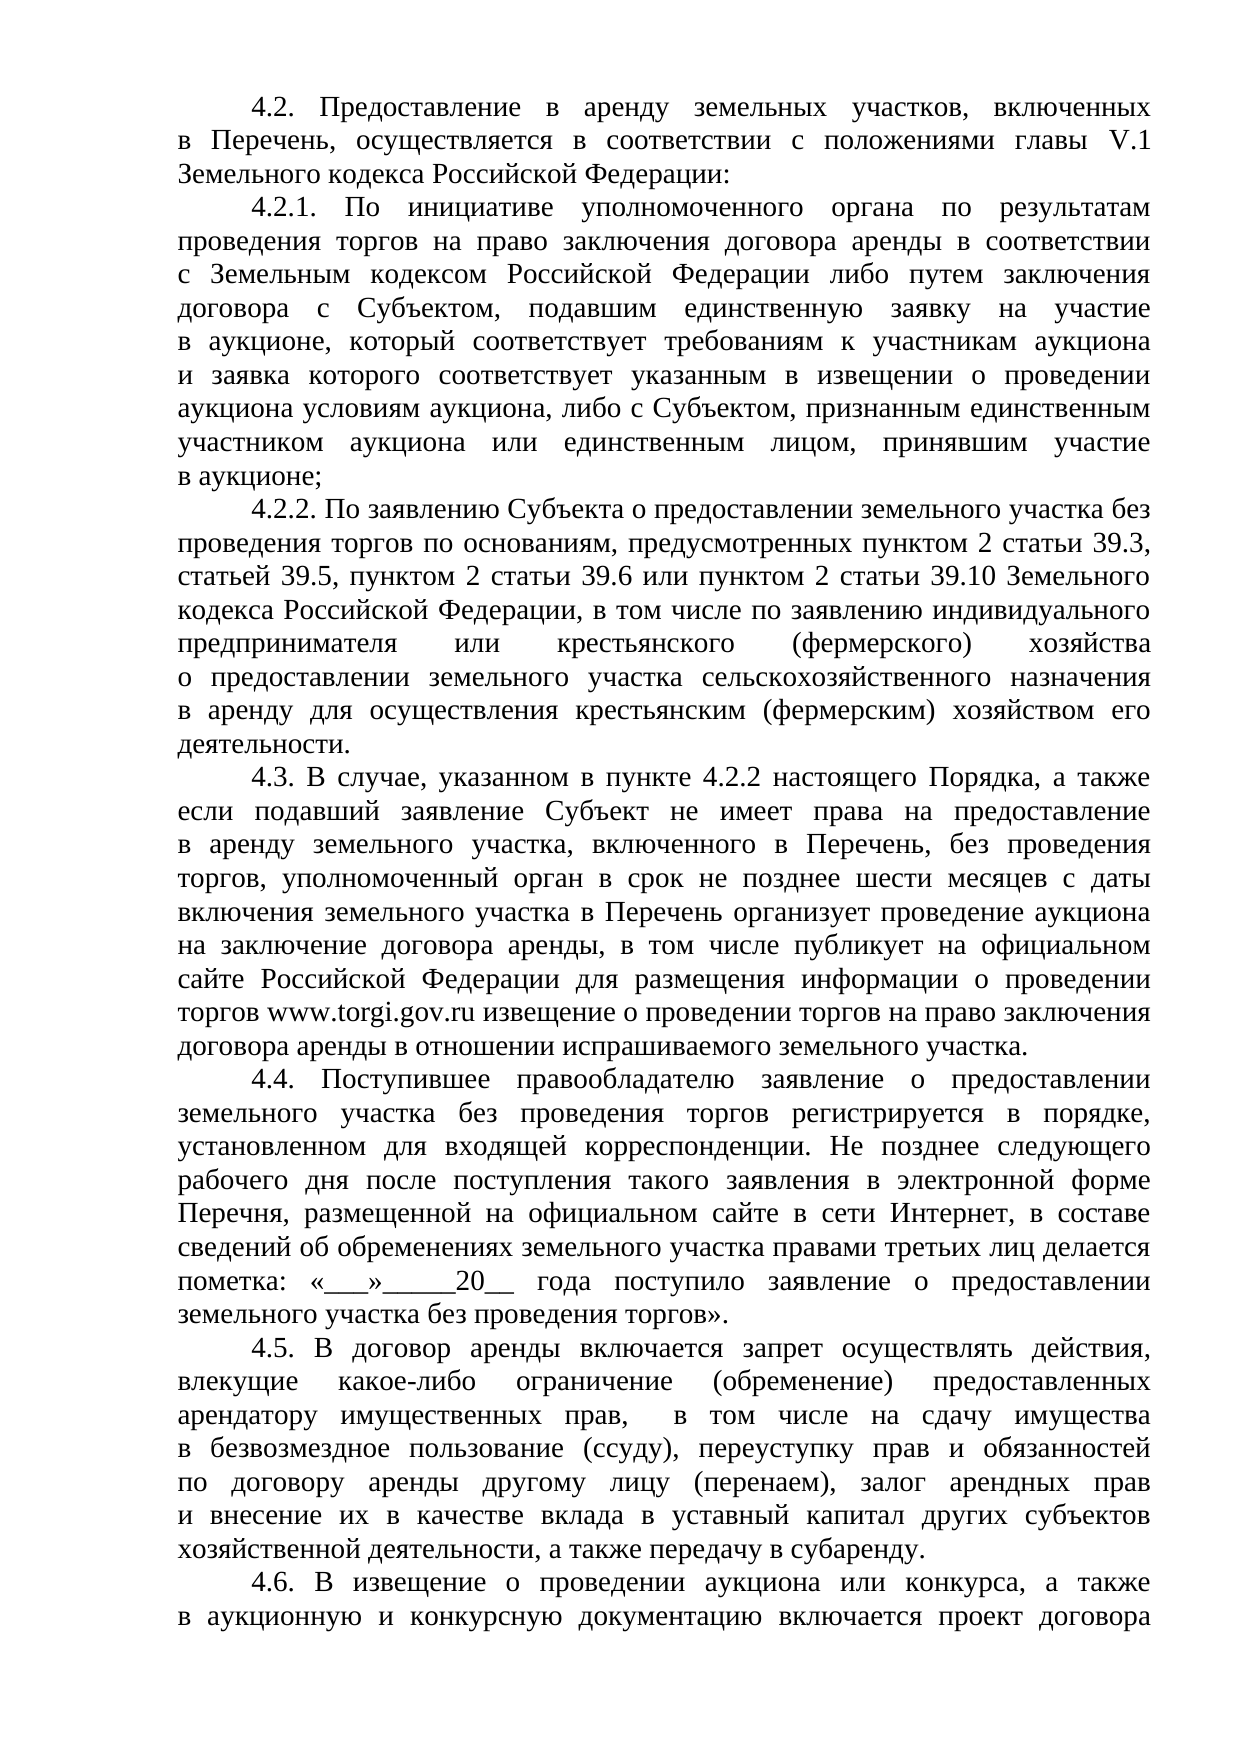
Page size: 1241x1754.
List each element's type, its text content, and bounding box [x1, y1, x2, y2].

text 4.3. В случае, указанном в пункте 4.2.2 настоящего Порядка, а также если подавший заявление Субъект не имеет права на предоставление в аренду земельного участка, включенного в Перечень, без проведения торгов, уполномоченный орган в срок не позднее шести месяцев с даты включения земельного участка в Перечень организует проведение аукциона на заключение договора аренды, в том числе публикует на официальном сайте Российской Федерации для размещения информации о проведении торгов www.torgi.gov.ru извещение о проведении торгов на право заключения договора аренды в отношении испрашиваемого земельного участка. [177, 759, 1152, 1061]
text 4.2. Предоставление в аренду земельных участков, включенных в Перечень, осуществляется в соответствии с положениями главы V.1 Земельного кодекса Российской Федерации: [177, 89, 1152, 189]
text 4.2.1. По инициативе уполномоченного органа по результатам проведения торгов на право заключения договора аренды в соответствии с Земельным кодексом Российской Федерации либо путем заключения договора с Субъектом, подавшим единственную заявку на участие в аукционе, который соответствует требованиям к участникам аукциона и заявка которого соответствует указанным в извещении о проведении аукциона условиям аукциона, либо с Субъектом, признанным единственным участником аукциона или единственным лицом, принявшим участие в аукционе; [177, 189, 1152, 491]
text 4.2.2. По заявлению Субъекта о предоставлении земельного участка без проведения торгов по основаниям, предусмотренных пунктом 2 статьи 39.3, статьей 39.5, пунктом 2 статьи 39.6 или пунктом 2 статьи 39.10 Земельного кодекса Российской Федерации, в том числе по заявлению индивидуального предпринимателя или крестьянского (фермерского) хозяйства о предоставлении земельного участка сельскохозяйственного назначения в аренду для осуществления крестьянским (фермерским) хозяйством его деятельности. [177, 491, 1152, 759]
text 4.5. В договор аренды включается запрет осуществлять действия, влекущие какое-либо ограничение (обременение) предоставленных арендатору имущественных прав, в том числе на сдачу имущества в безвозмездное пользование (ссуду), переуступку прав и обязанностей по договору аренды другому лицу (перенаем), залог арендных прав и внесение их в качестве вклада в уставный капитал других субъектов хозяйственной деятельности, а также передачу в субаренду. [177, 1330, 1152, 1564]
text 4.4. Поступившее правообладателю заявление о предоставлении земельного участка без проведения торгов регистрируется в порядке, установленном для входящей корреспонденции. Не позднее следующего рабочего дня после поступления такого заявления в электронной форме Перечня, размещенной на официальном сайте в сети Интернет, в составе сведений об обременениях земельного участка правами третьих лиц делается пометка: «___»_____20__ года поступило заявление о предоставлении земельного участка без проведения торгов». [177, 1061, 1152, 1330]
